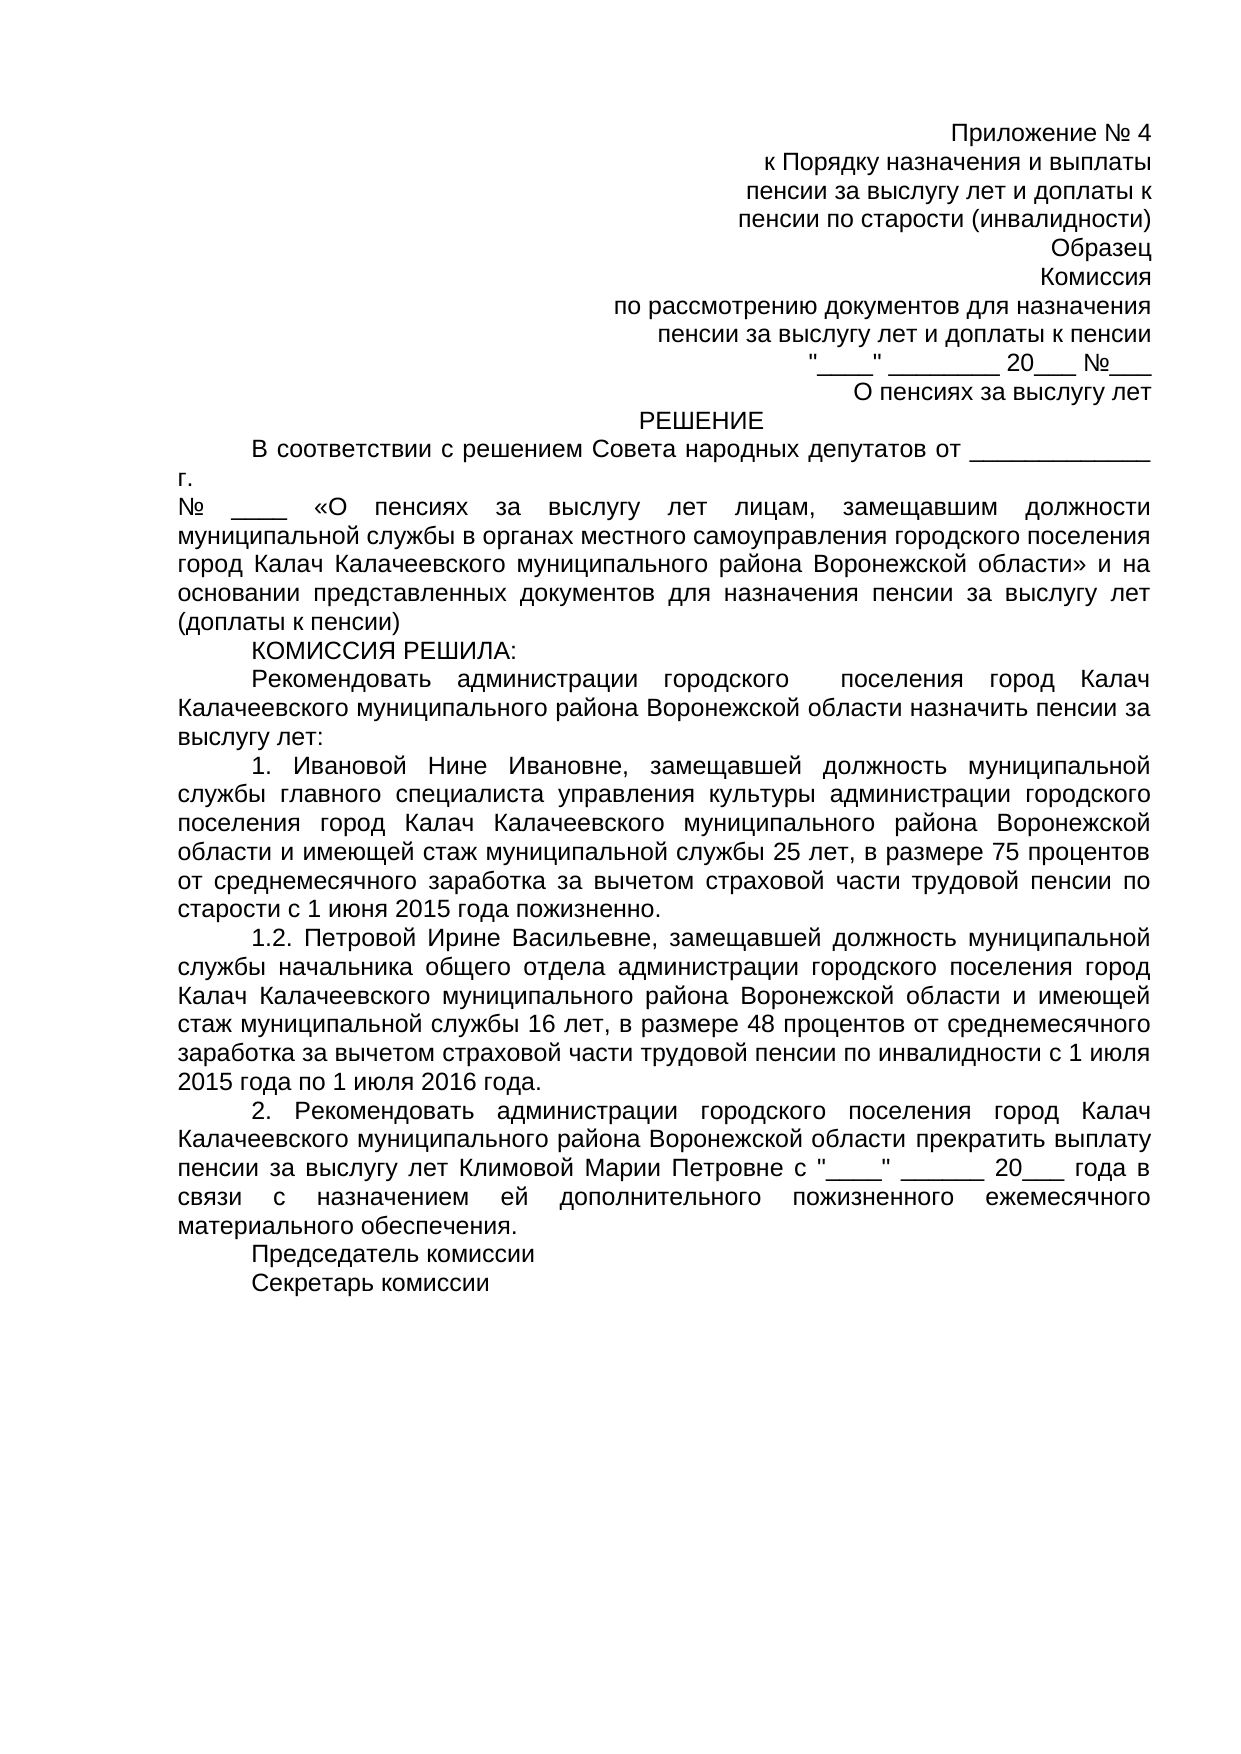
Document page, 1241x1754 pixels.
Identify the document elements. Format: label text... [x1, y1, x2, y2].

text В соответствии с решением Совета народных депутатов от _____________ г. [177, 434, 1152, 492]
text Председатель комиссии [177, 1239, 1152, 1268]
text РЕШЕНИЕ [177, 406, 1152, 434]
text КОМИССИЯ РЕШИЛА: [177, 636, 1152, 664]
text "____" ________ 20___ №___ [177, 348, 1152, 377]
text 1. Ивановой Нине Ивановне, замещавшей должность муниципальной службы главного специалиста управления культуры администрации городского поселения город Калач Калачеевского муниципального района Воронежской области и имеющей стаж муниципальной службы 25 лет, в размере 75 процентов от среднемесячного заработка за вычетом страховой части трудовой пенсии по старости с 1 июня 2015 года пожизненно. [177, 751, 1152, 923]
text Комиссия [177, 262, 1152, 291]
text 2. Рекомендовать администрации городского поселения город Калач Калачеевского муниципального района Воронежской области прекратить выплату пенсии за выслугу лет Климовой Марии Петровне с "____" ______ 20___ года в связи с назначением ей дополнительного пожизненного ежемесячного материального обеспечения. [177, 1096, 1152, 1239]
text О пенсиях за выслугу лет [177, 377, 1152, 406]
text Секретарь комиссии [177, 1268, 1152, 1297]
text 1.2. Петровой Ирине Васильевне, замещавшей должность муниципальной службы начальника общего отдела администрации городского поселения город Калач Калачеевского муниципального района Воронежской области и имеющей стаж муниципальной службы 16 лет, в размере 48 процентов от среднемесячного заработка за вычетом страховой части трудовой пенсии по инвалидности с 1 июля 2015 года по 1 июля 2016 года. [177, 923, 1152, 1096]
text Рекомендовать администрации городского поселения город Калач Калачеевского муниципального района Воронежской области назначить пенсии за выслугу лет: [177, 664, 1152, 751]
text по рассмотрению документов для назначения [177, 291, 1152, 319]
text Образец [709, 233, 1152, 262]
text № ____ «О пенсиях за выслугу лет лицам, замещавшим должности муниципальной службы в органах местного самоуправления городского поселения город Калач Калачеевского муниципального района Воронежской области» и на основании представленных документов для назначения пенсии за выслугу лет (доплаты к пенсии) [177, 492, 1152, 636]
text к Порядку назначения и выплаты пенсии за выслугу лет и доплаты к пенсии по старости (инвалидности) [709, 147, 1152, 233]
text пенсии за выслугу лет и доплаты к пенсии [177, 319, 1152, 348]
text Приложение № 4 [709, 118, 1152, 147]
